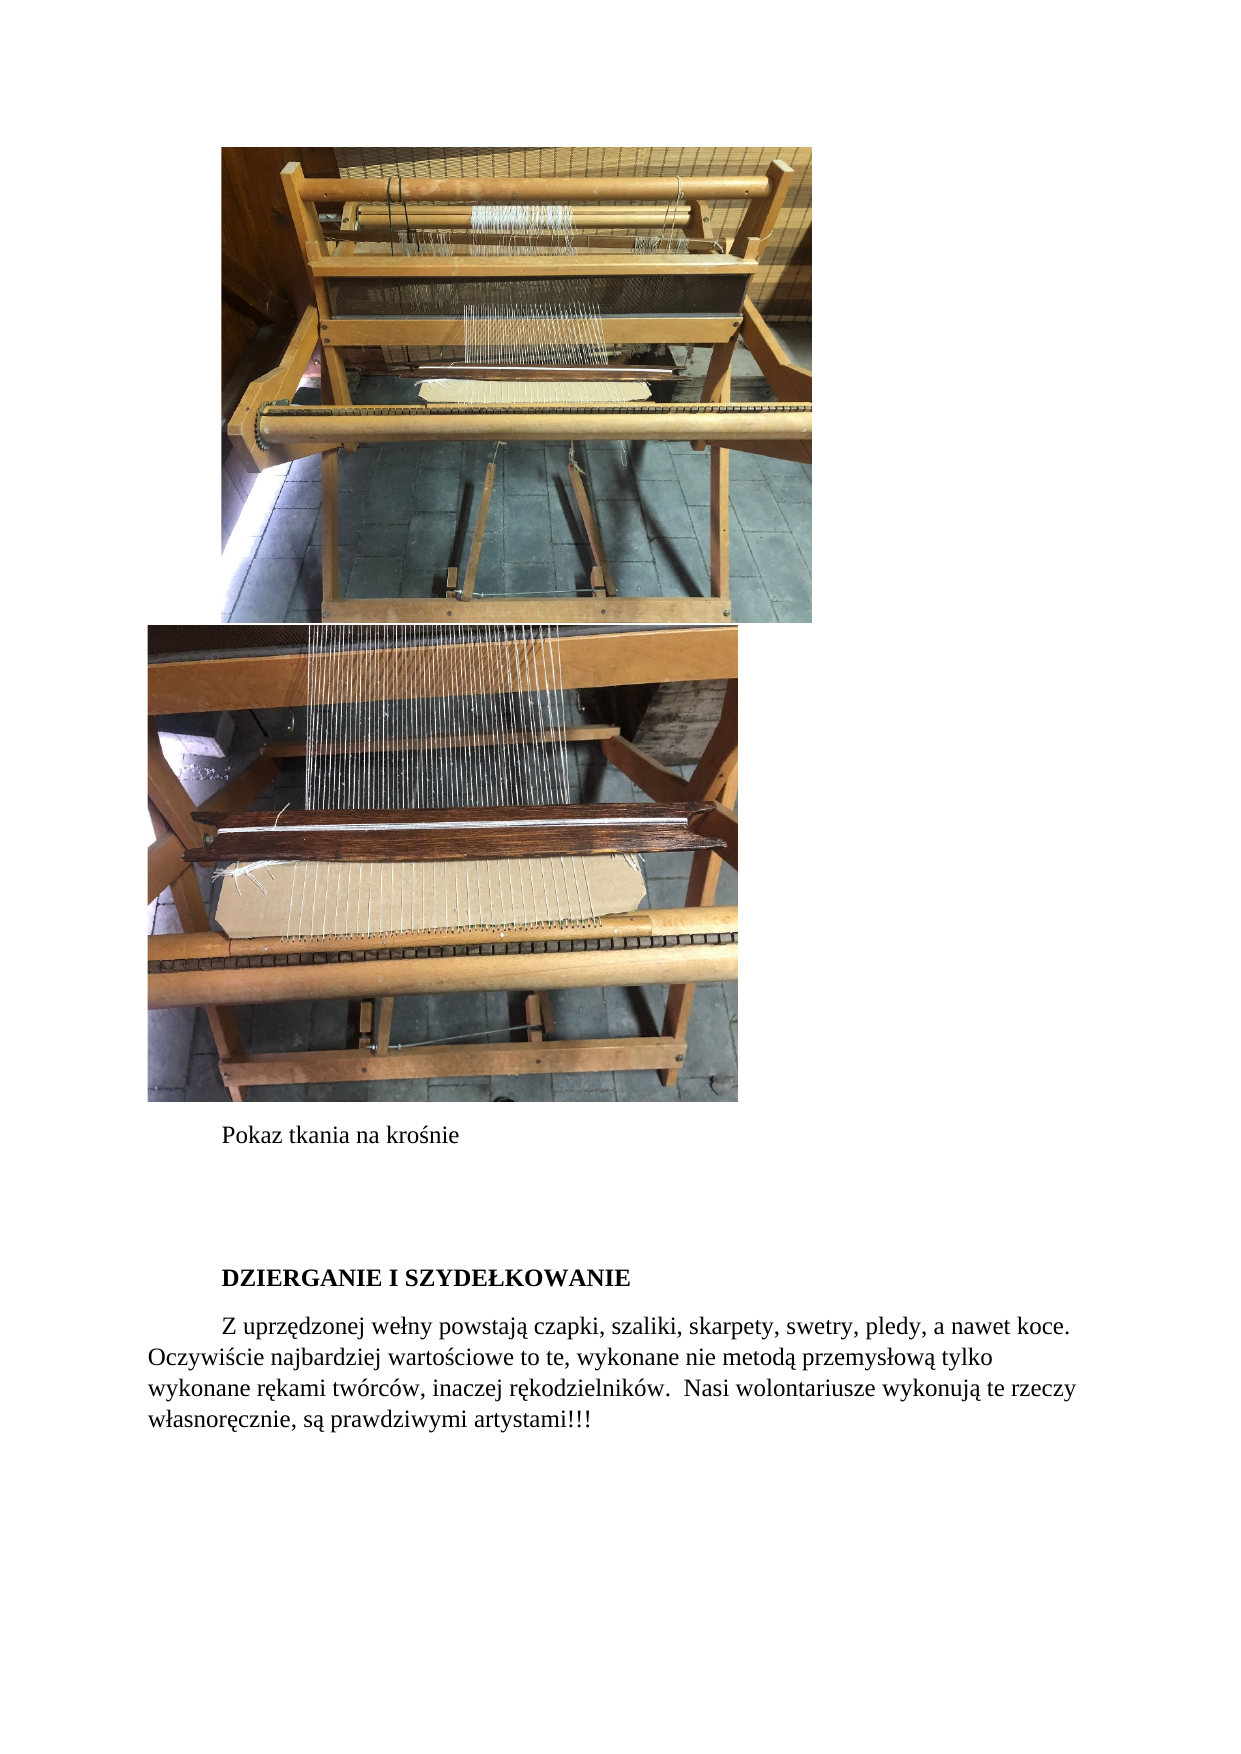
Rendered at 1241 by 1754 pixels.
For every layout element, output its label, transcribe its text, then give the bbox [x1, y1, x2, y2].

text Z uprzędzonej wełny powstają czapki, szaliki, skarpety, swetry, pledy, a nawet koce. Oczywiście najbardziej wartościowe to te, wykonane nie metodą przemysłową tylko wykonane rękami twórców, inaczej rękodzielników. Nasi wolontariusze wykonują te rzeczy własnoręcznie, są prawdziwymi artystami!!! [148, 1311, 1093, 1433]
picture [221, 147, 812, 623]
text Pokaz tkania na krośnie [148, 1120, 1093, 1149]
picture [147, 625, 738, 1102]
text DZIERGANIE I SZYDEŁKOWANIE [148, 1263, 1093, 1292]
